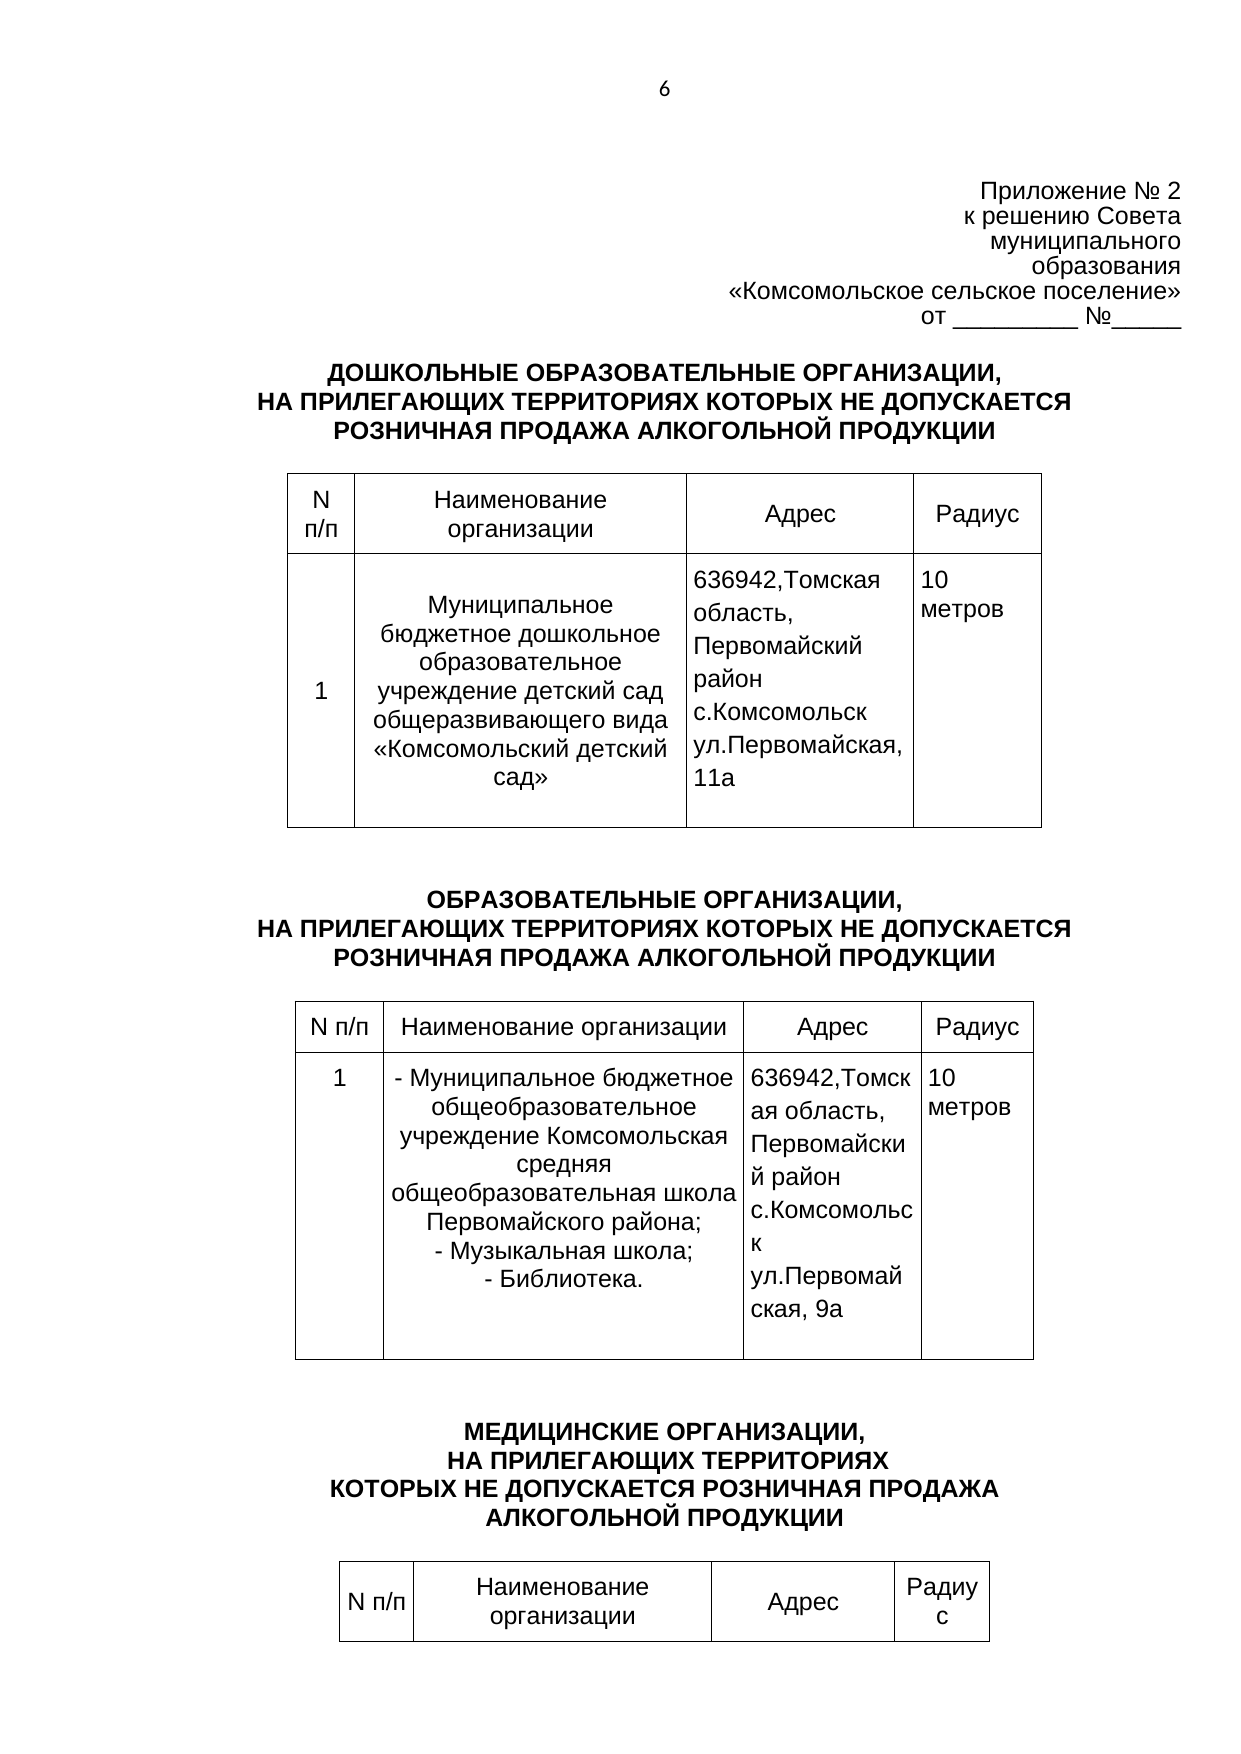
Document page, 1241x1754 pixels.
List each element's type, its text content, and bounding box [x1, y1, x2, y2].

table_header Адрес [712, 1562, 894, 1641]
table_header N п/п [288, 474, 354, 553]
table_cell - Муниципальное бюджетное общеобразовательное учреждение Комсомольская средняя общеобразовательная школа Первомайского района; - Музыкальная школа; - Библиотека. [384, 1053, 743, 1358]
table_header Наименование организации [384, 1002, 743, 1052]
text НА ПРИЛЕГАЮЩИХ ТЕРРИТОРИЯХ КОТОРЫХ НЕ ДОПУСКАЕТСЯ [148, 387, 1181, 416]
text ОБРАЗОВАТЕЛЬНЫЕ ОРГАНИЗАЦИИ, [148, 886, 1181, 914]
table_cell 1 [288, 554, 354, 827]
text от _________ №_____ [148, 304, 1181, 329]
table_header Адрес [687, 474, 913, 553]
table_header Наименование организации [355, 474, 686, 553]
table_header N п/п [296, 1002, 383, 1052]
table_header N п/п [340, 1562, 413, 1641]
table_cell 10 метров [922, 1053, 1033, 1358]
table_header Адрес [744, 1002, 921, 1052]
text НА ПРИЛЕГАЮЩИХ ТЕРРИТОРИЯХ КОТОРЫХ НЕ ДОПУСКАЕТСЯ [148, 914, 1181, 943]
table_header Радиус [922, 1002, 1033, 1052]
text «Комсомольское сельское поселение» [148, 279, 1181, 304]
text КОТОРЫХ НЕ ДОПУСКАЕТСЯ РОЗНИЧНАЯ ПРОДАЖА [148, 1474, 1181, 1503]
table_header Наименование организации [414, 1562, 711, 1641]
text РОЗНИЧНАЯ ПРОДАЖА АЛКОГОЛЬНОЙ ПРОДУКЦИИ [148, 943, 1181, 972]
text НА ПРИЛЕГАЮЩИХ ТЕРРИТОРИЯХ [148, 1446, 1181, 1474]
text муниципального образования [148, 229, 1181, 279]
text Приложение № 2 [148, 179, 1181, 204]
text РОЗНИЧНАЯ ПРОДАЖА АЛКОГОЛЬНОЙ ПРОДУКЦИИ [148, 416, 1181, 444]
table_cell 10 метров [914, 554, 1041, 827]
text к решению Совета [148, 204, 1181, 229]
table_cell 636942,Томская область, Первомайский район с.Комсомольск ул.Первомайская, 11а [687, 554, 913, 827]
text АЛКОГОЛЬНОЙ ПРОДУКЦИИ [148, 1503, 1181, 1532]
table_header Радиус [914, 474, 1041, 553]
table_cell Муниципальное бюджетное дошкольное образовательное учреждение детский сад общеразвивающего вида «Комсомольский детский сад» [355, 554, 686, 827]
text ДОШКОЛЬНЫЕ ОБРАЗОВАТЕЛЬНЫЕ ОРГАНИЗАЦИИ, [148, 358, 1181, 387]
table_cell 1 [296, 1053, 383, 1358]
table_header Радиус [895, 1562, 989, 1641]
text МЕДИЦИНСКИЕ ОРГАНИЗАЦИИ, [148, 1417, 1181, 1446]
table_cell 636942,Томская область, Первомайский район с.Комсомольск ул.Первомайская, 9а [744, 1053, 921, 1358]
